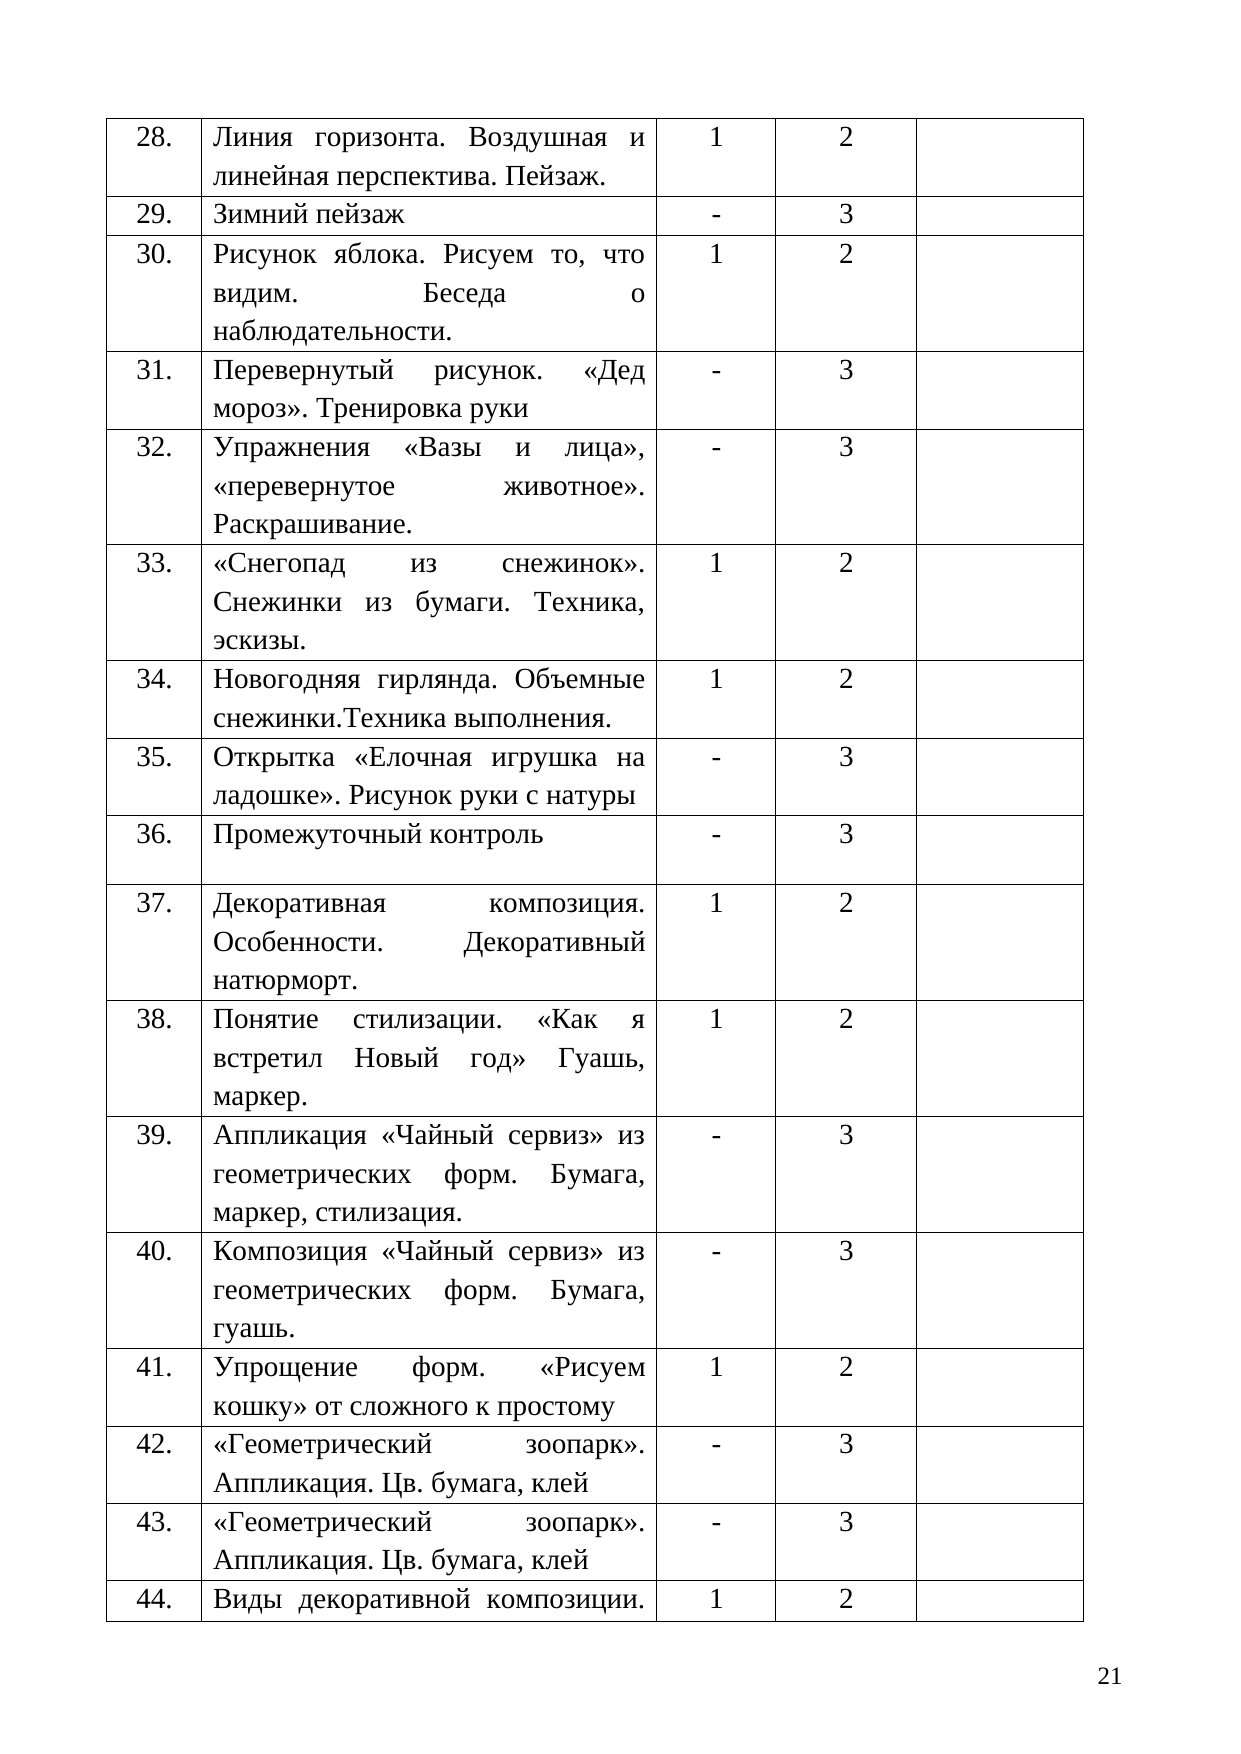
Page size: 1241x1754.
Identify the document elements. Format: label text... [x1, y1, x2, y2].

table_cell - [657, 1504, 775, 1580]
table_cell [917, 545, 1083, 660]
table_cell 1 [657, 545, 775, 660]
table_cell [917, 816, 1083, 884]
table_cell [917, 739, 1083, 815]
table_cell 30. [107, 236, 201, 351]
table_cell [917, 430, 1083, 544]
table_cell «Геометрический зоопарк». Аппликация. Цв. бумага, клей [202, 1427, 656, 1503]
table_cell 2 [776, 119, 916, 196]
table_cell 36. [107, 816, 201, 884]
table_cell 1 [657, 1349, 775, 1426]
table_cell 34. [107, 661, 201, 738]
table_cell 35. [107, 739, 201, 815]
table_cell 1 [657, 1581, 775, 1621]
table_cell 37. [107, 885, 201, 1000]
table_cell «Геометрический зоопарк». Аппликация. Цв. бумага, клей [202, 1504, 656, 1580]
table_cell 39. [107, 1117, 201, 1232]
table_cell 2 [776, 545, 916, 660]
table_cell [917, 1001, 1083, 1116]
table_cell Упражнения «Вазы и лица», «перевернутое животное». Раскрашивание. [202, 430, 656, 544]
table_cell [917, 885, 1083, 1000]
table_cell Промежуточный контроль [202, 816, 656, 884]
table_cell [917, 236, 1083, 351]
table_cell [917, 1427, 1083, 1503]
table_cell 1 [657, 236, 775, 351]
table_cell 3 [776, 197, 916, 235]
table_cell - [657, 739, 775, 815]
table_cell Открытка «Елочная игрушка на ладошке». Рисунок руки с натуры [202, 739, 656, 815]
table_cell 3 [776, 739, 916, 815]
table_cell 32. [107, 430, 201, 544]
table_cell 2 [776, 1349, 916, 1426]
table_cell 2 [776, 1581, 916, 1621]
table_cell Новогодняя гирлянда. Объемные снежинки.Техника выполнения. [202, 661, 656, 738]
table_cell [917, 197, 1083, 235]
table_cell - [657, 430, 775, 544]
table_cell «Снегопад из снежинок». Снежинки из бумаги. Техника, эскизы. [202, 545, 656, 660]
table_cell 1 [657, 119, 775, 196]
table_cell 2 [776, 885, 916, 1000]
table_cell - [657, 1233, 775, 1348]
table_cell [917, 1117, 1083, 1232]
table_cell 43. [107, 1504, 201, 1580]
table_cell 2 [776, 1001, 916, 1116]
table_cell Перевернутый рисунок. «Дед мороз». Тренировка руки [202, 352, 656, 428]
table_cell 40. [107, 1233, 201, 1348]
table_cell Рисунок яблока. Рисуем то, что видим. Беседа о наблюдательности. [202, 236, 656, 351]
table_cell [202, 1581, 656, 1621]
table_cell - [657, 1117, 775, 1232]
table_cell 44. [107, 1581, 201, 1621]
table_cell 1 [657, 661, 775, 738]
table_cell 3 [776, 816, 916, 884]
table_cell 29. [107, 197, 201, 235]
table_cell 3 [776, 1427, 916, 1503]
table_cell - [657, 352, 775, 428]
table_cell 2 [776, 661, 916, 738]
table_cell [917, 1349, 1083, 1426]
table_cell [917, 1233, 1083, 1348]
table_cell [917, 1581, 1083, 1621]
table_cell - [657, 197, 775, 235]
table_cell 33. [107, 545, 201, 660]
table_cell 42. [107, 1427, 201, 1503]
table_cell [917, 1504, 1083, 1580]
table_cell - [657, 1427, 775, 1503]
table_cell [917, 352, 1083, 428]
table_cell [917, 661, 1083, 738]
table_cell 31. [107, 352, 201, 428]
table_cell 38. [107, 1001, 201, 1116]
table_cell Декоративная композиция. Особенности. Декоративный натюрморт. [202, 885, 656, 1000]
table_cell Упрощение форм. «Рисуем кошку» от сложного к простому [202, 1349, 656, 1426]
table_cell 3 [776, 1504, 916, 1580]
table_cell Понятие стилизации. «Как я встретил Новый год» Гуашь, маркер. [202, 1001, 656, 1116]
table_cell 3 [776, 430, 916, 544]
table_cell 41. [107, 1349, 201, 1426]
table_cell 3 [776, 1233, 916, 1348]
table_cell Зимний пейзаж [202, 197, 656, 235]
table_cell Композиция «Чайный сервиз» из геометрических форм. Бумага, гуашь. [202, 1233, 656, 1348]
table_cell [917, 119, 1083, 196]
table_cell 2 [776, 236, 916, 351]
table_cell - [657, 816, 775, 884]
table_cell 28. [107, 119, 201, 196]
table_cell 1 [657, 1001, 775, 1116]
table_cell 1 [657, 885, 775, 1000]
table_cell 3 [776, 352, 916, 428]
table_cell 3 [776, 1117, 916, 1232]
table_cell Линия горизонта. Воздушная и линейная перспектива. Пейзаж. [202, 119, 656, 196]
table_cell Аппликация «Чайный сервиз» из геометрических форм. Бумага, маркер, стилизация. [202, 1117, 656, 1232]
